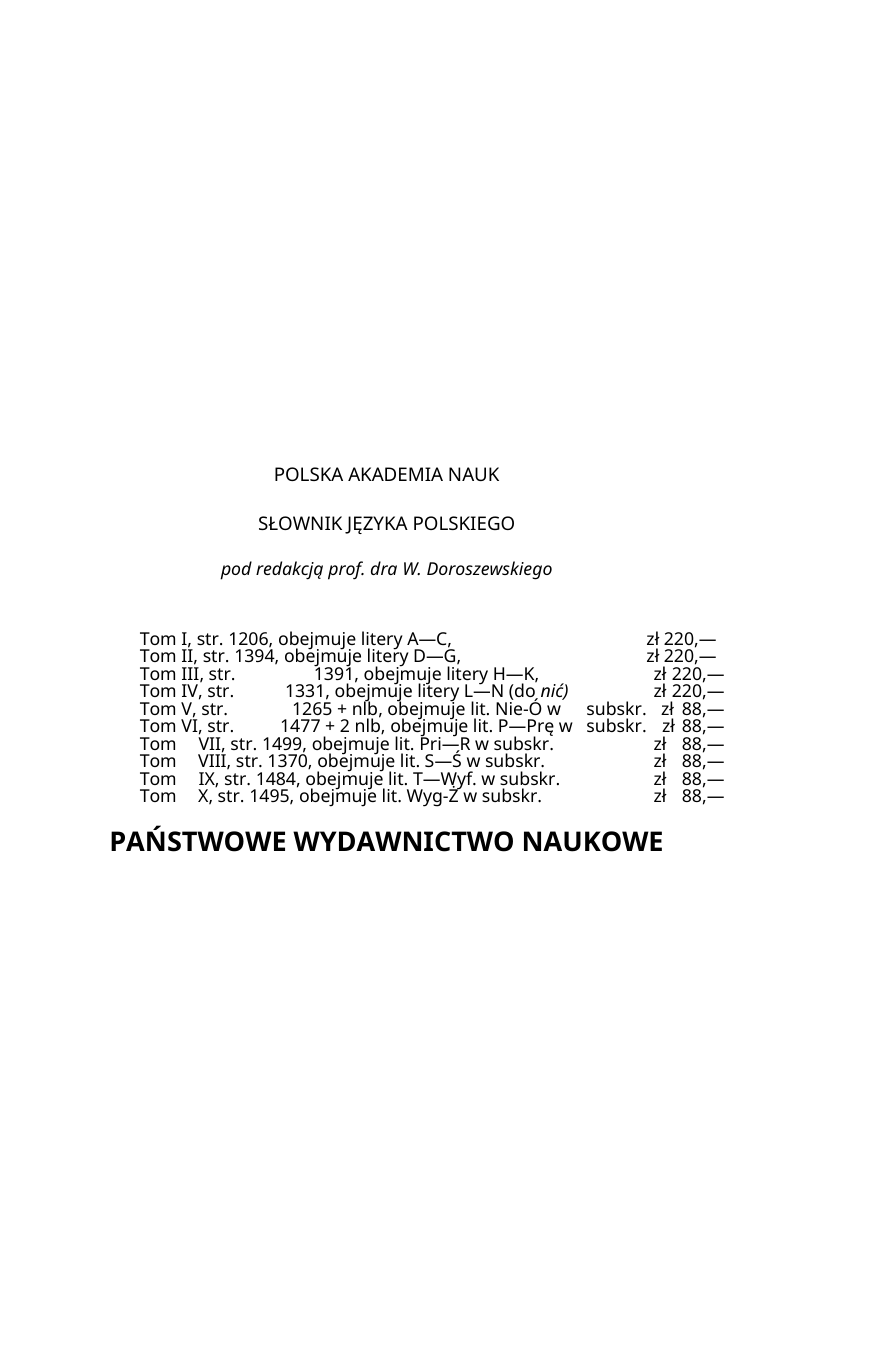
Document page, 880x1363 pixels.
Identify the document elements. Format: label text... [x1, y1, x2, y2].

text Tom VII, str. 1499, obejmuje lit. Pri—R w subskr. zł 88,— [139, 736, 786, 753]
text Tom IV, str. 1331, obejmuje litery L—N (do nić) zł 220,— [139, 683, 786, 701]
text Tom I, str. 1206, obejmuje litery A—C, zł 220,— [139, 631, 786, 648]
text Tom IX, str. 1484, obejmuje lit. T—Wyf. w subskr. zł 88,— [139, 771, 470, 788]
text Tom IX, str. 1484, obejmuje lit. T—Wyf. w subskr. zł 88,— [461, 771, 786, 788]
text PAŃSTWOWE WYDAWNICTWO NAUKOWE [33, 829, 740, 857]
text Tom VI, str. 1477 + 2 nlb, obejmuje lit. P—Prę w subskr. zł 88,— [139, 718, 786, 736]
text pod redakcją prof. dra W. Doroszewskiego [356, 561, 740, 579]
text Tom X, str. 1495, obejmuje lit. Wyg-Ż w subskr. zł 88,— [139, 788, 786, 806]
text Tom VIII, str. 1370, obejmuje lit. S—Ś w subskr. zł 88,— [139, 753, 786, 771]
text Tom V, str. 1265 + nlb, obejmuje lit. Nie-Ó w subskr. zł 88,— [139, 701, 786, 718]
text POLSKA AKADEMIA NAUK [33, 467, 740, 486]
text SŁOWNIK JĘZYKA POLSKIEGO [33, 515, 740, 534]
text Tom II, str. 1394, obejmuje litery D—G, zł 220,— [139, 648, 786, 666]
text Tom III, str. 1391, obejmuje litery H—K, zł 220,— [139, 666, 786, 683]
text pod redakcją prof. dra W. Doroszewskiego [33, 561, 361, 579]
